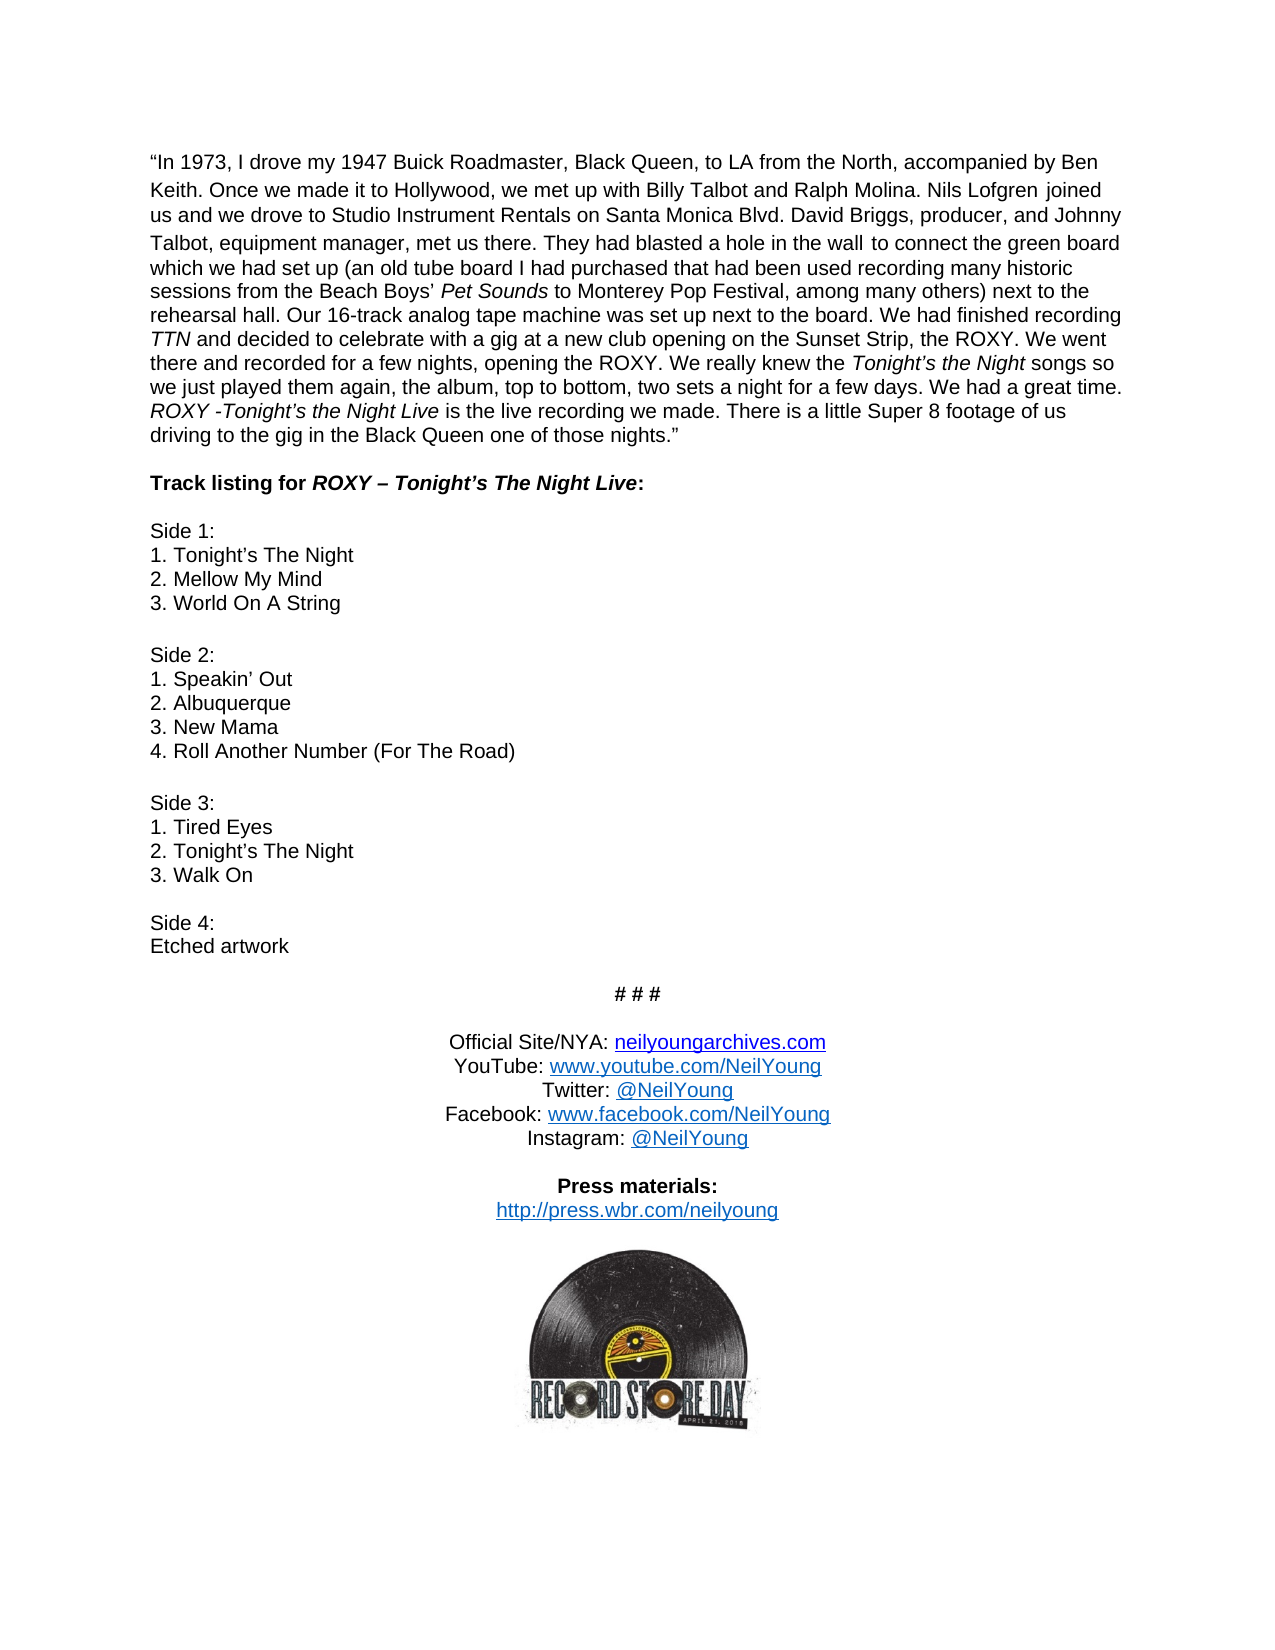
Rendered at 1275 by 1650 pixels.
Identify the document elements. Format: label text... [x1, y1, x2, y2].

text Track listing for ROXY – Tonight’s The Night Live: [150, 471, 1125, 495]
text Side 3: [150, 791, 1125, 814]
text Etched artwork [150, 934, 1125, 958]
text Side 1: [150, 519, 1125, 543]
text Side 4: [150, 910, 1125, 934]
text http://press.wbr.com/neilyoung [150, 1198, 1125, 1222]
text Facebook: www.facebook.com/NeilYoung [150, 1102, 1125, 1126]
text YouTube: www.youtube.com/NeilYoung [150, 1054, 1125, 1078]
text 2. Mellow My Mind 3. World On A String [150, 567, 1125, 643]
text 1. Speakin’ Out 2. Albuquerque 3. New Mama 4. Roll Another Number (For The Road) [150, 667, 1125, 791]
text Twitter: @NeilYoung [150, 1078, 1125, 1102]
picture [514, 1245, 761, 1438]
text # # # [150, 982, 1125, 1006]
text Official Site/NYA: neilyoungarchives.com [150, 1030, 1125, 1054]
text 1. Tired Eyes [150, 814, 1125, 838]
text Side 2: [150, 643, 1125, 667]
text 2. Tonight’s The Night [150, 838, 1125, 862]
text Instagram: @NeilYoung [150, 1126, 1125, 1150]
text 1. Tonight’s The Night [150, 543, 1125, 567]
text 3. Walk On [150, 862, 1125, 886]
text “In 1973, I drove my 1947 Buick Roadmaster, Black Queen, to LA from the North, accompanied by Ben Keith. Once we made it to Hollywood, we met up with Billy Talbot and Ralph Molina. Nils Lofgren joined us and we drove to Studio Instrument Rentals on Santa Monica Blvd. David Briggs, producer, and Johnny Talbot, equipment manager, met us there. They had blasted a hole in the wall to connect the green board which we had set up (an old tube board I had purchased that had been used recording many historic sessions from the Beach Boys’ Pet Sounds to Monterey Pop Festival, among many others) next to the rehearsal hall. Our 16-track analog tape machine was set up next to the board. We had finished recording TTN and decided to celebrate with a gig at a new club opening on the Sunset Strip, the ROXY. We went there and recorded for a few nights, opening the ROXY. We really knew the Tonight’s the Night songs so we just played them again, the album, top to bottom, two sets a night for a few days. We had a great time. ROXY -Tonight’s the Night Live is the live recording we made. There is a little Super 8 footage of us driving to the gig in the Black Queen one of those nights.” [150, 150, 1125, 447]
text Press materials: [150, 1174, 1125, 1198]
